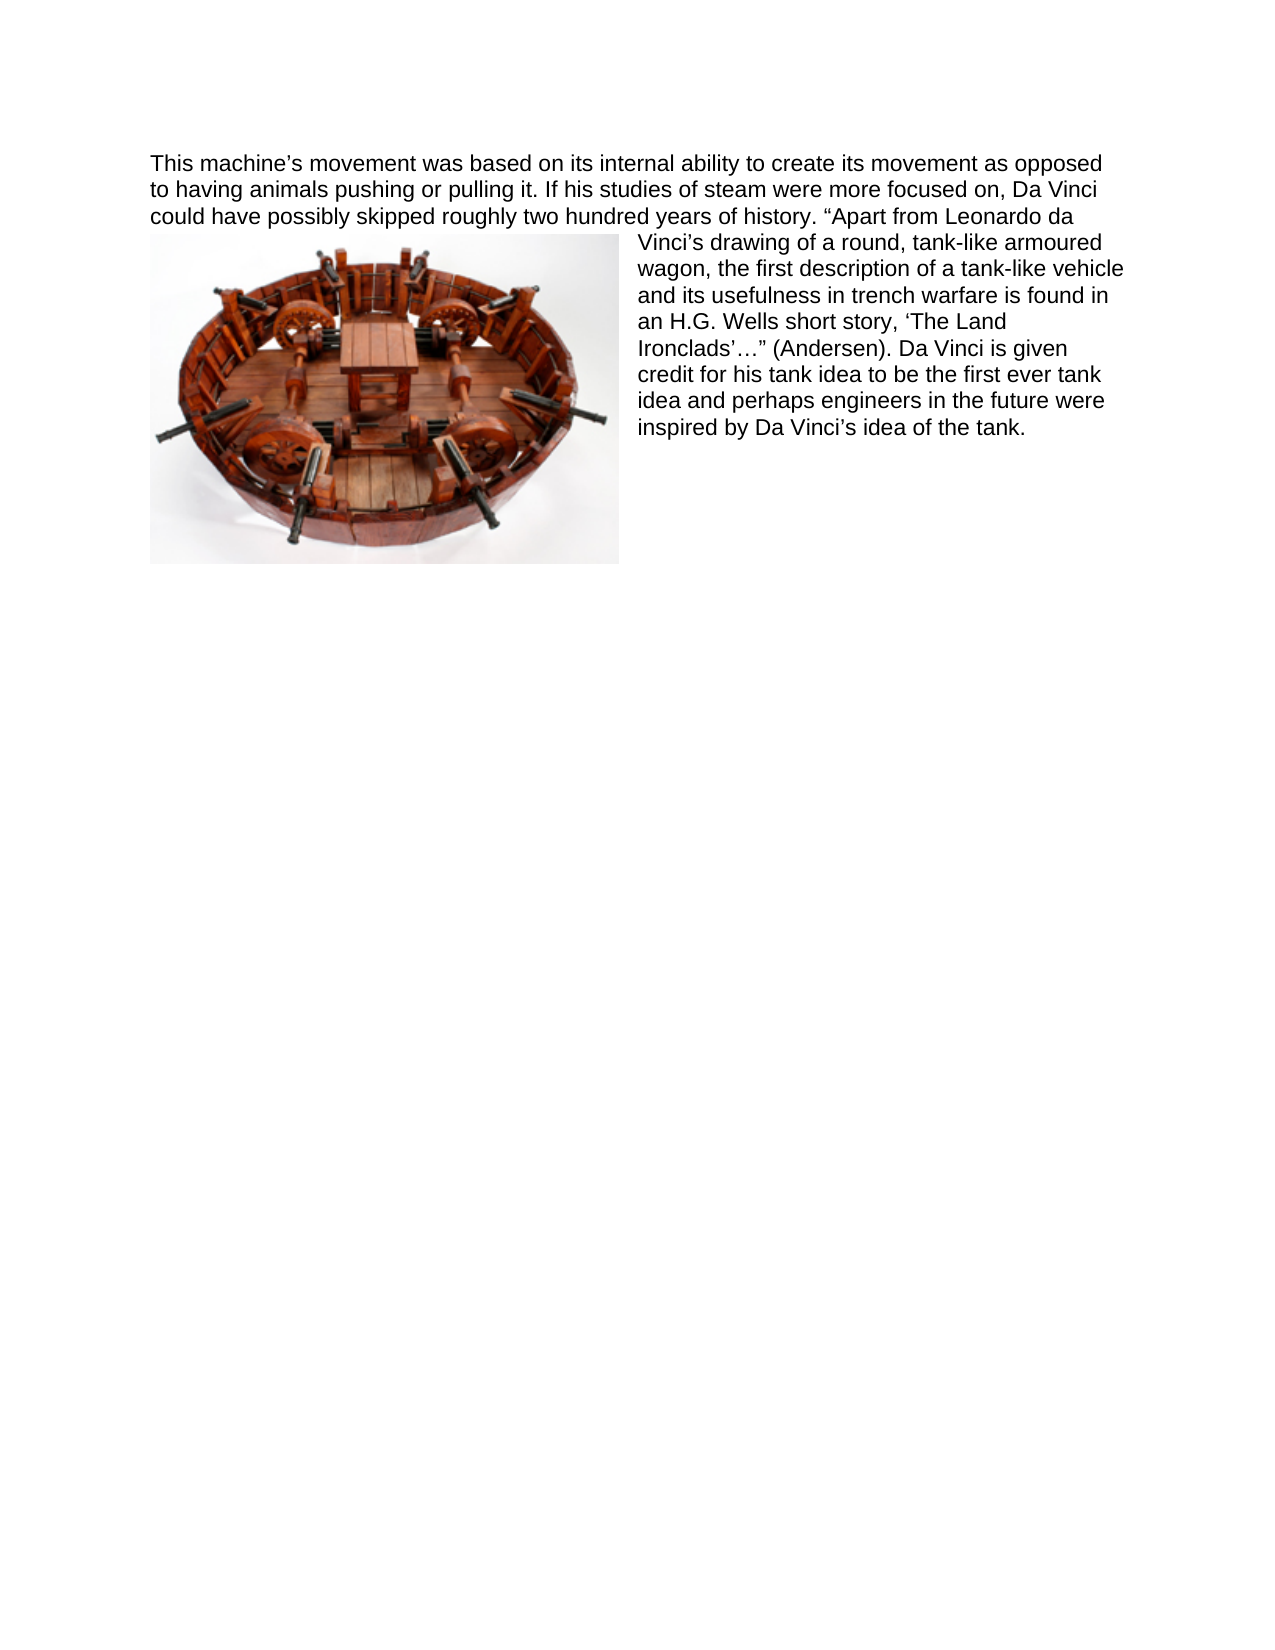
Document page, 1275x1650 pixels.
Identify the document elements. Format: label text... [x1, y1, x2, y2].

text This machine’s movement was based on its internal ability to create its movement as opposed to having animals pushing or pulling it. If his studies of steam were more focused on, Da Vinci could have possibly skipped roughly two hundred years of history. “Apart from Leonardo da Vinci’s drawing of a round, tank-like armoured wagon, the first description of a tank-like vehicle and its usefulness in trench warfare is found in an H.G. Wells short story, ‘The Land Ironclads’…” (Andersen). Da Vinci is given credit for his tank idea to be the first ever tank idea and perhaps engineers in the future were inspired by Da Vinci’s idea of the tank. [150, 150, 1125, 440]
picture [150, 234, 619, 564]
